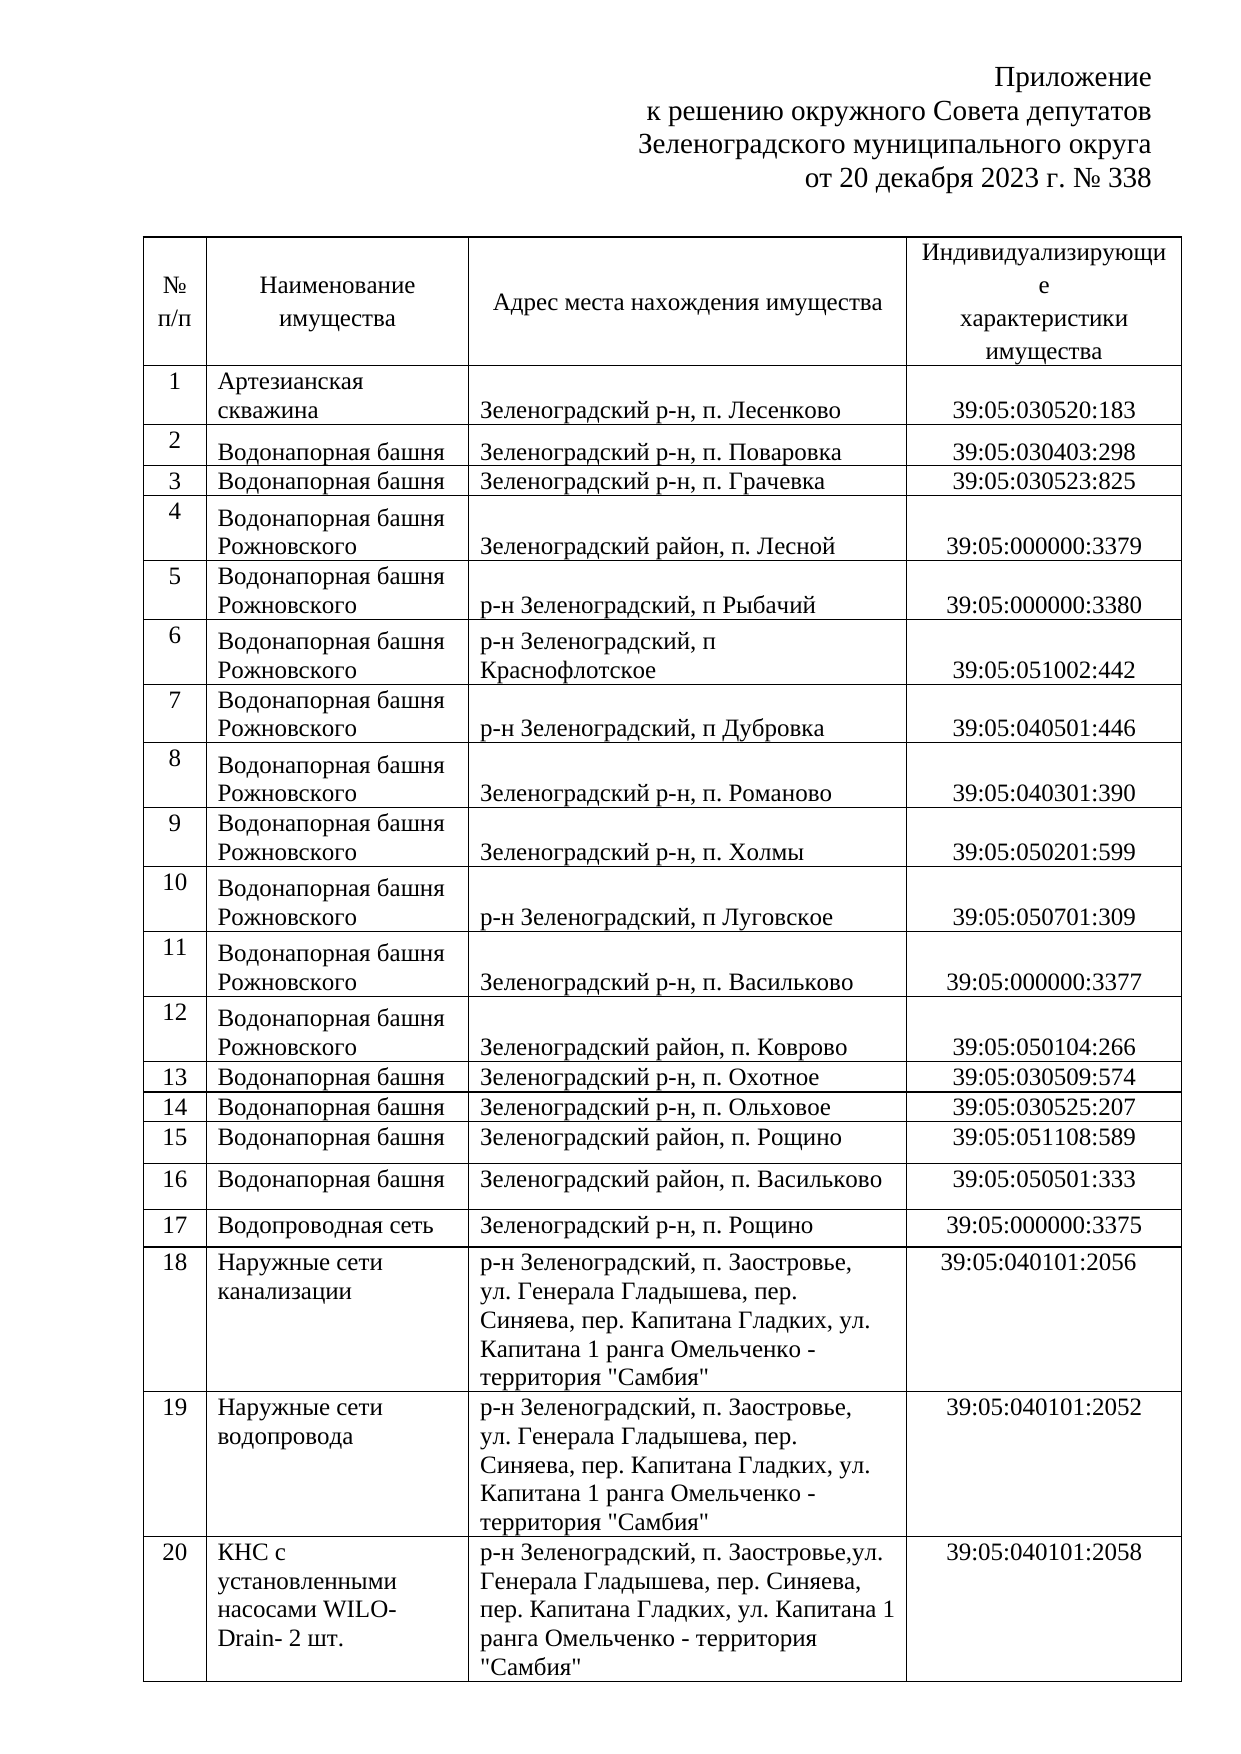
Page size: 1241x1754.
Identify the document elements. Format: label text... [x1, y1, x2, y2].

table_cell 39:05:000000:3377 [907, 932, 1181, 996]
table_cell 39:05:051108:589 [907, 1122, 1181, 1163]
table_cell 39:05:000000:3375 [907, 1210, 1181, 1246]
table_cell Водонапорная башня [207, 466, 468, 495]
table_cell КНС с установленными насосами WILO-Drain- 2 шт. [207, 1537, 468, 1681]
table_cell Зеленоградский р-н, п. Лесенково [469, 366, 906, 424]
table_cell Зеленоградский район, п. Рощино [469, 1122, 906, 1163]
table_cell Зеленоградский р-н, п. Васильково [469, 932, 906, 996]
table_cell 39:05:000000:3379 [907, 496, 1181, 560]
table_cell 20 [144, 1537, 206, 1681]
table_cell р-н Зеленоградский, п Луговское [469, 867, 906, 931]
table_cell 39:05:040301:390 [907, 743, 1181, 807]
table_cell 16 [144, 1164, 206, 1209]
table_cell р-н Зеленоградский, п Краснофлотское [469, 620, 906, 684]
table_cell Зеленоградский р-н, п. Холмы [469, 808, 906, 866]
table_cell 19 [144, 1392, 206, 1536]
table_cell р-н Зеленоградский, п. Заостровье,ул. Генерала Гладышева, пер. Синяева, пер. Капитана Гладких, ул. Капитана 1 ранга Омельченко - территория "Самбия" [469, 1537, 906, 1681]
table_cell 39:05:030523:825 [907, 466, 1181, 495]
table_header Наименование имущества [207, 238, 468, 365]
table_cell Зеленоградский р-н, п. Поваровка [469, 425, 906, 465]
table_cell 18 [144, 1248, 206, 1391]
table_cell 12 [144, 997, 206, 1061]
table_cell Зеленоградский район, п. Лесной [469, 496, 906, 560]
table_cell 8 [144, 743, 206, 807]
table_cell 1 [144, 366, 206, 424]
table_cell Зеленоградский район, п. Васильково [469, 1164, 906, 1209]
table_cell 39:05:050701:309 [907, 867, 1181, 931]
table_header Адрес места нахождения имущества [469, 238, 906, 365]
table_cell 2 [144, 425, 206, 465]
table_header Индивидуализирующие характеристики имущества [907, 238, 1181, 365]
table_cell 39:05:040501:446 [907, 685, 1181, 742]
table_cell Зеленоградский р-н, п. Грачевка [469, 466, 906, 495]
text Зеленоградского муниципального округа [133, 126, 1152, 160]
text от 20 декабря 2023 г. № 338 [502, 160, 1152, 193]
table_cell 39:05:000000:3380 [907, 561, 1181, 619]
table_cell 39:05:030525:207 [907, 1093, 1181, 1121]
table_cell Водонапорная башня Рожновского [207, 808, 468, 866]
table_cell 14 [144, 1093, 206, 1121]
table_cell 39:05:050501:333 [907, 1164, 1181, 1209]
table_cell Водонапорная башня Рожновского [207, 743, 468, 807]
table_cell 17 [144, 1210, 206, 1246]
table_cell Водонапорная башня [207, 425, 468, 465]
table_cell Водонапорная башня [207, 1122, 468, 1163]
table_cell 7 [144, 685, 206, 742]
table_cell 39:05:040101:2058 [907, 1537, 1181, 1681]
table_cell Водонапорная башня Рожновского [207, 867, 468, 931]
table_cell 4 [144, 496, 206, 560]
table_cell 39:05:040101:2052 [907, 1392, 1181, 1536]
table_cell 39:05:040101:2056 [907, 1248, 1181, 1391]
table_cell 6 [144, 620, 206, 684]
table_cell 39:05:030509:574 [907, 1062, 1181, 1091]
text к решению окружного Совета депутатов [133, 93, 1152, 126]
table_cell Водонапорная башня Рожновского [207, 620, 468, 684]
table_cell Водонапорная башня Рожновского [207, 685, 468, 742]
table_cell 10 [144, 867, 206, 931]
table_cell р-н Зеленоградский, п Рыбачий [469, 561, 906, 619]
table_cell Водонапорная башня [207, 1164, 468, 1209]
table_cell Наружные сети канализации [207, 1248, 468, 1391]
table_cell Артезианская скважина [207, 366, 468, 424]
table_cell Водопроводная сеть [207, 1210, 468, 1246]
table_cell Водонапорная башня [207, 1093, 468, 1121]
table_cell 39:05:051002:442 [907, 620, 1181, 684]
table_cell Зеленоградский район, п. Коврово [469, 997, 906, 1061]
table_cell Зеленоградский р-н, п. Романово [469, 743, 906, 807]
table_cell 39:05:050201:599 [907, 808, 1181, 866]
table_cell 15 [144, 1122, 206, 1163]
text Приложение [133, 59, 1152, 93]
table_cell Зеленоградский р-н, п. Охотное [469, 1062, 906, 1091]
table_cell 3 [144, 466, 206, 495]
table_cell р-н Зеленоградский, п Дубровка [469, 685, 906, 742]
table_header № п/п [144, 238, 206, 365]
table_cell Водонапорная башня Рожновского [207, 496, 468, 560]
table_cell 13 [144, 1062, 206, 1091]
table_cell Наружные сети водопровода [207, 1392, 468, 1536]
table_cell 11 [144, 932, 206, 996]
table_cell Зеленоградский р-н, п. Рощино [469, 1210, 906, 1246]
table_cell 39:05:030403:298 [907, 425, 1181, 465]
table_cell р-н Зеленоградский, п. Заостровье, ул. Генерала Гладышева, пер. Синяева, пер. Капитана Гладких, ул. Капитана 1 ранга Омельченко - территория "Самбия" [469, 1248, 906, 1391]
table_cell 39:05:050104:266 [907, 997, 1181, 1061]
table_cell 39:05:030520:183 [907, 366, 1181, 424]
table_cell Водонапорная башня Рожновского [207, 561, 468, 619]
table_cell р-н Зеленоградский, п. Заостровье, ул. Генерала Гладышева, пер. Синяева, пер. Капитана Гладких, ул. Капитана 1 ранга Омельченко - территория "Самбия" [469, 1392, 906, 1536]
table_cell Зеленоградский р-н, п. Ольховое [469, 1093, 906, 1121]
table_cell Водонапорная башня Рожновского [207, 932, 468, 996]
table_cell 9 [144, 808, 206, 866]
table_cell Водонапорная башня Рожновского [207, 997, 468, 1061]
table_cell Водонапорная башня [207, 1062, 468, 1091]
table_cell 5 [144, 561, 206, 619]
